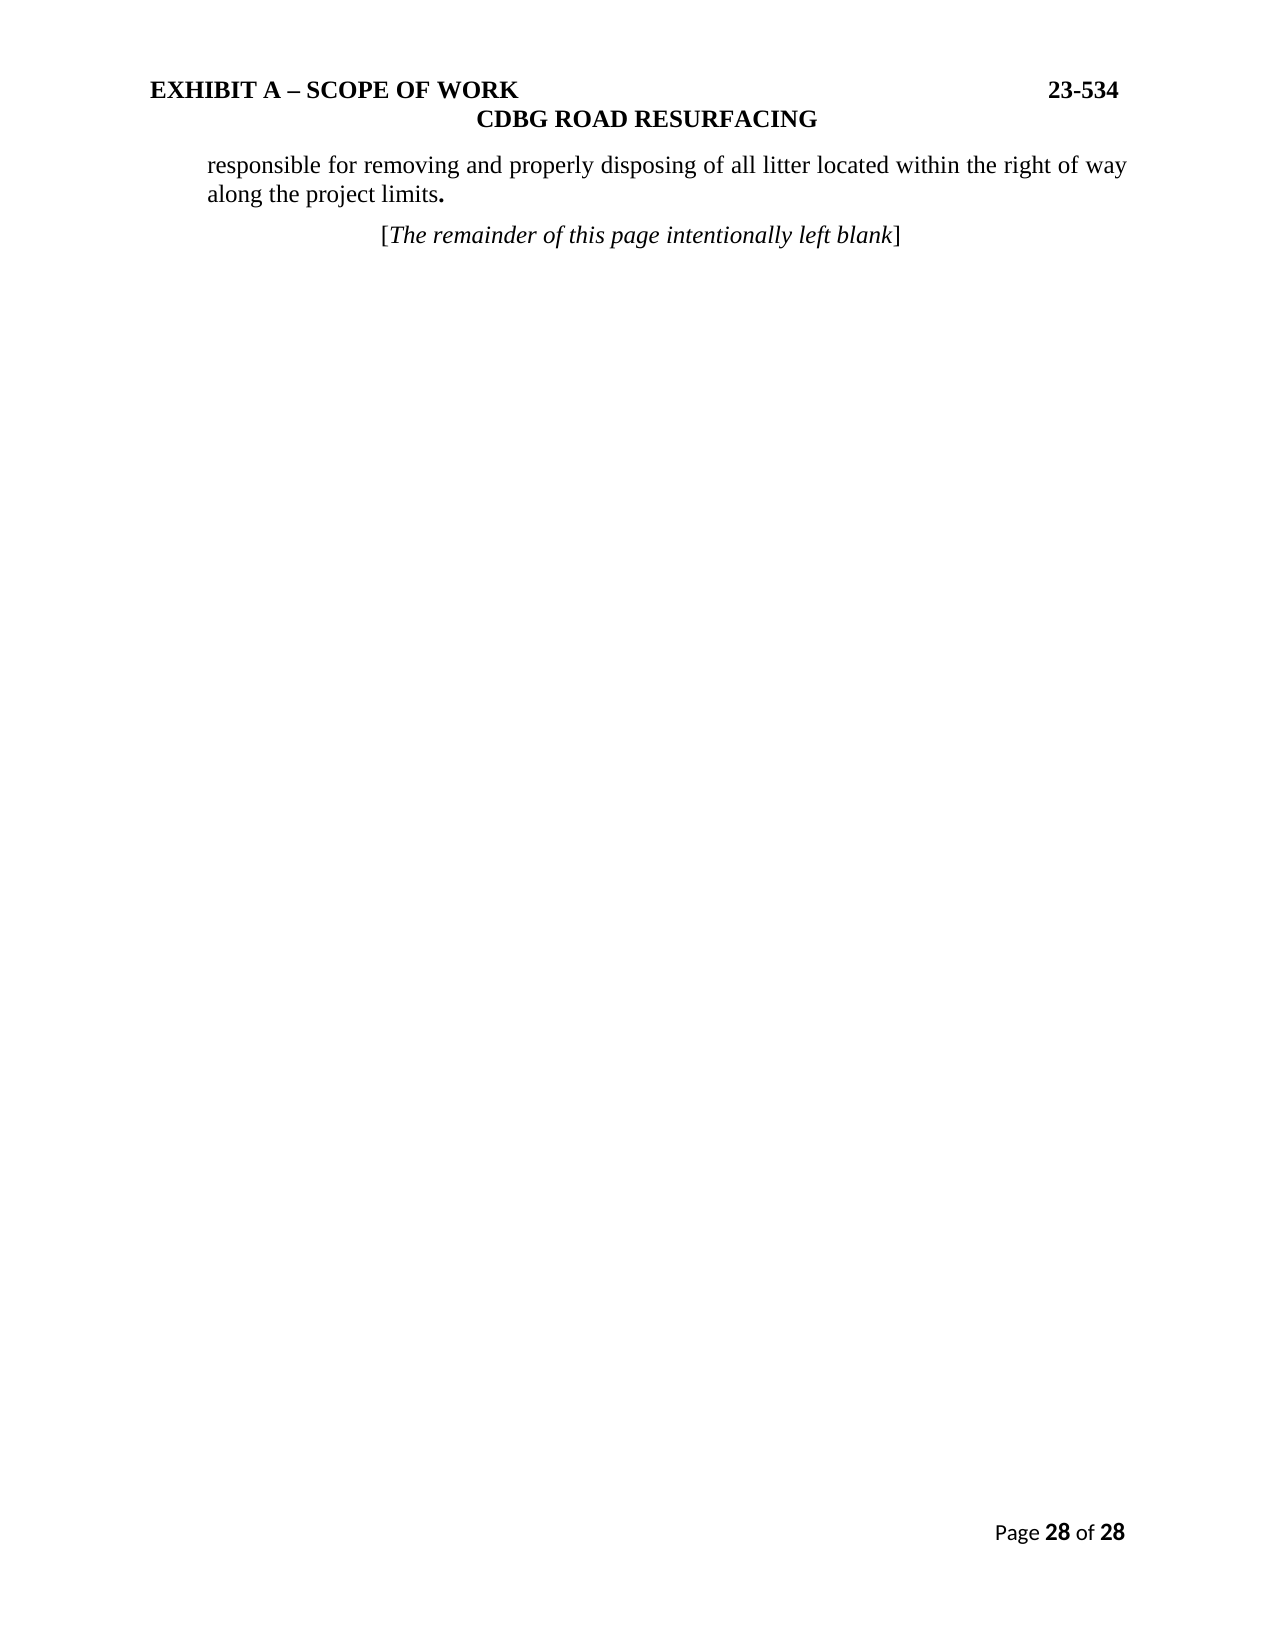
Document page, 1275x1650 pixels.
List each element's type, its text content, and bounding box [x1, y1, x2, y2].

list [150, 150, 1128, 207]
text [The remainder of this page intentionally left blank] [150, 220, 1125, 249]
